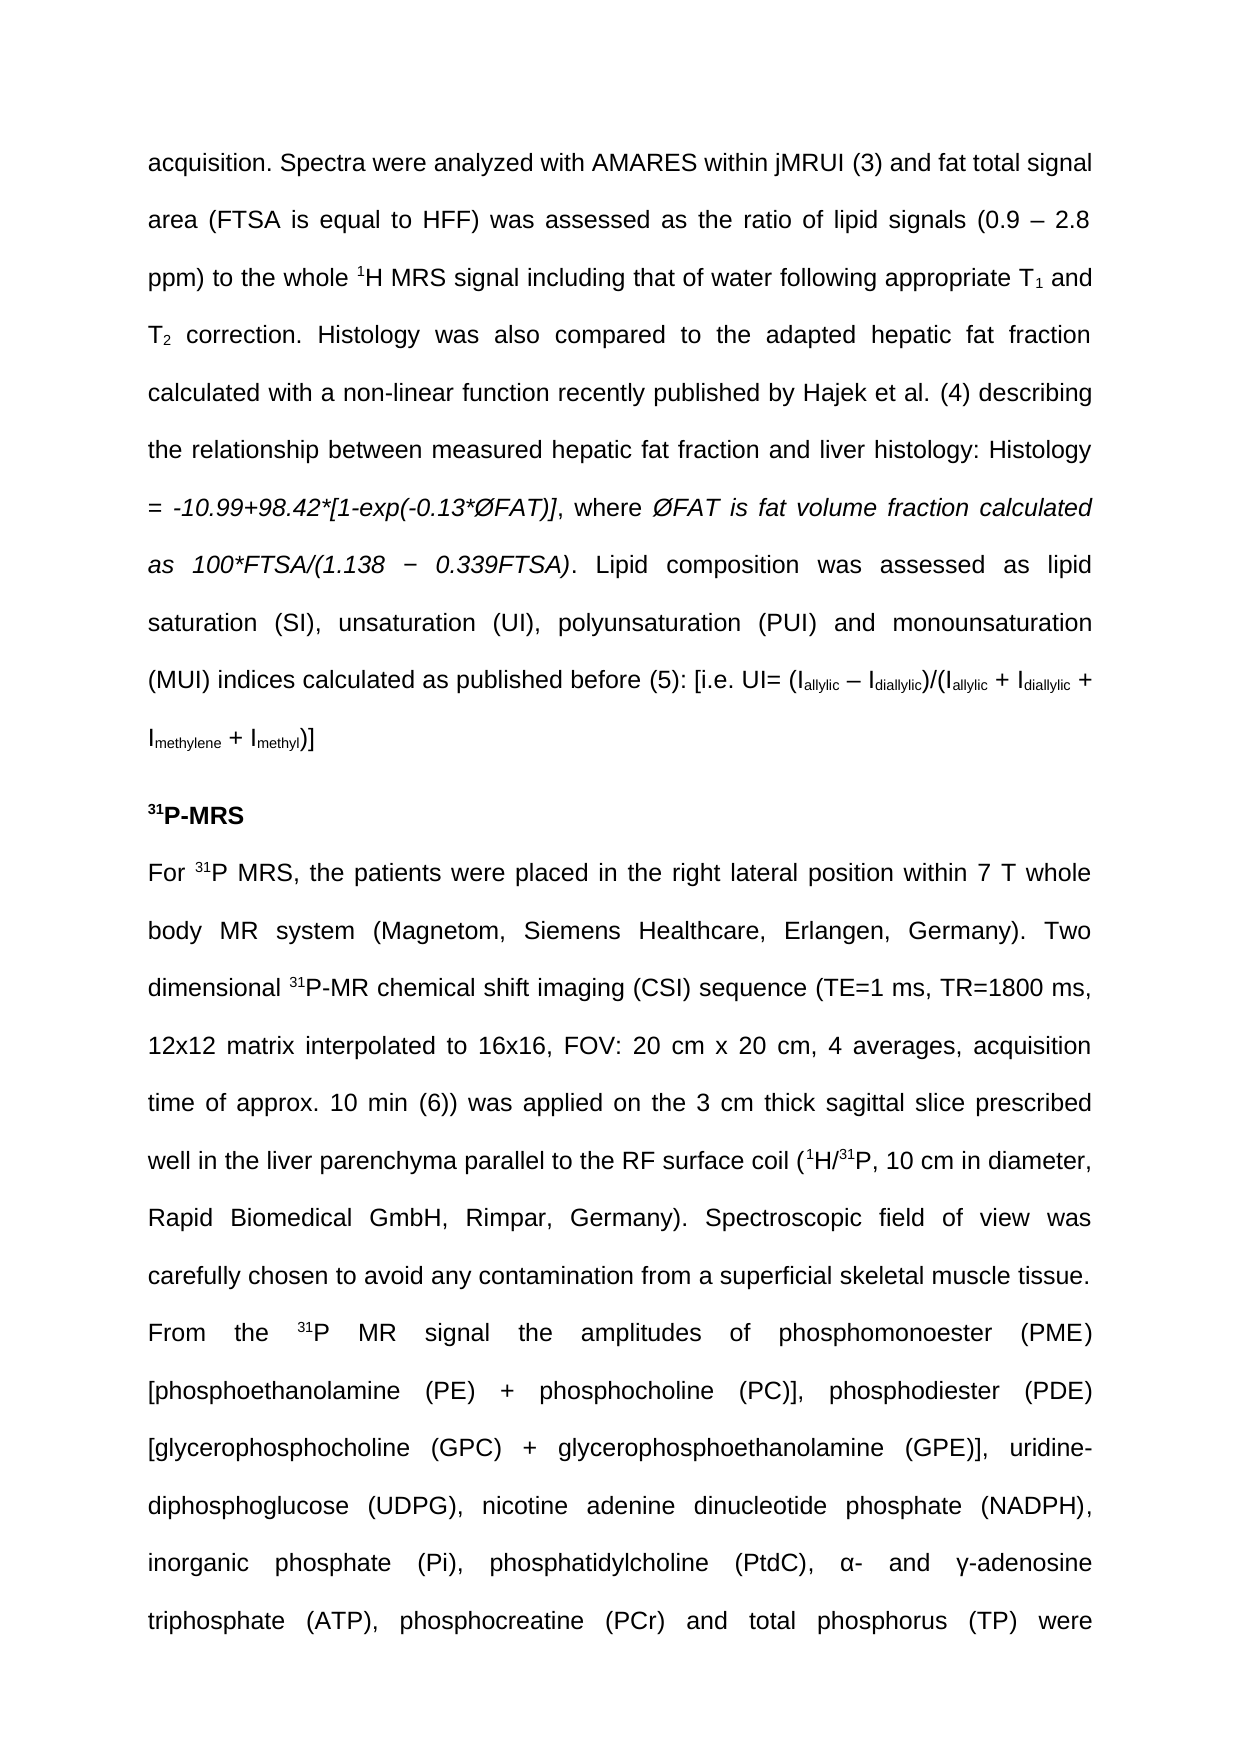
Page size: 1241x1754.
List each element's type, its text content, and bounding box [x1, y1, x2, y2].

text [148, 148, 1093, 751]
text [148, 858, 1093, 1635]
subtitle 31P-MRS [148, 801, 1093, 830]
